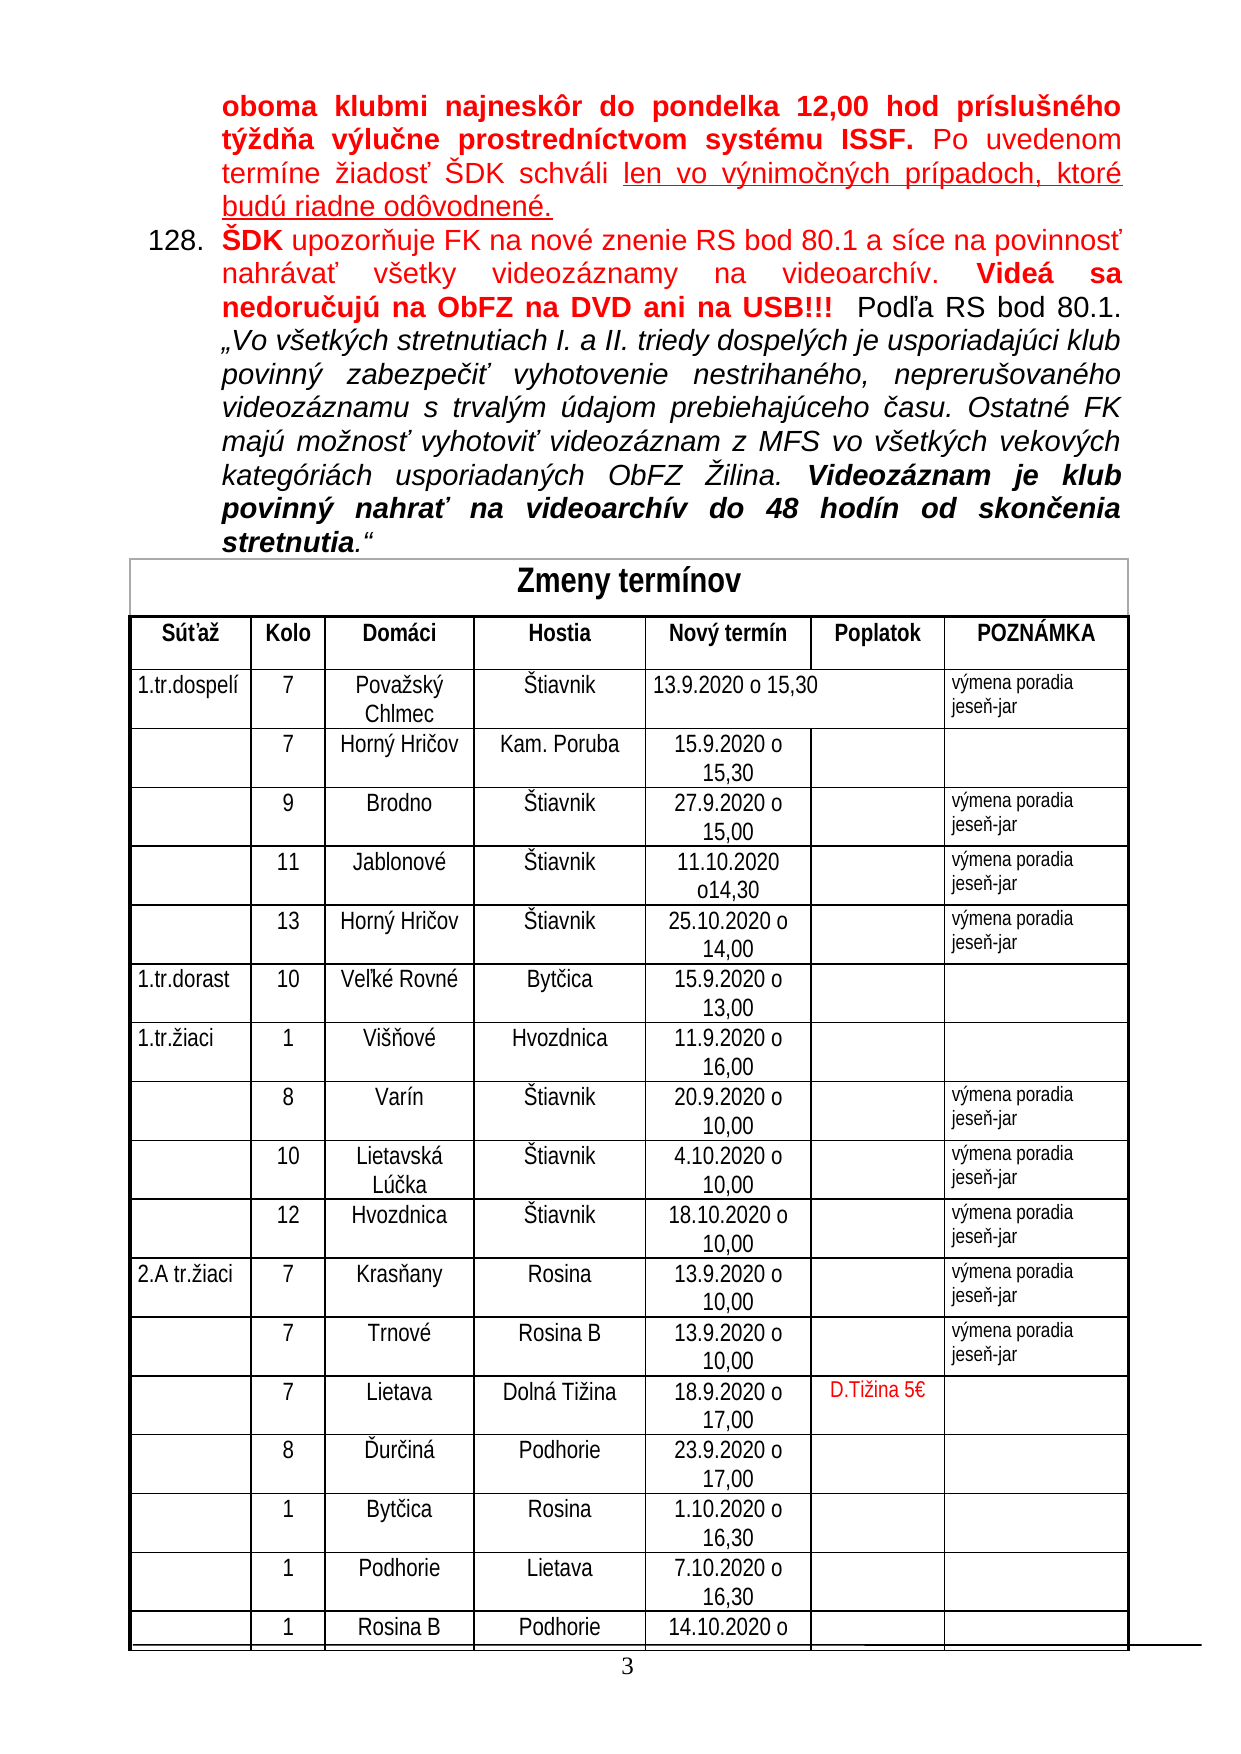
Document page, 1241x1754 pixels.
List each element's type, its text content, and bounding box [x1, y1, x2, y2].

table_cell Veľké Rovné [326, 965, 473, 1022]
table_cell 11 [252, 847, 324, 904]
table_cell Domáci [326, 618, 473, 669]
table_cell 1.10.2020 o 16,30 [646, 1494, 810, 1551]
table_cell výmena poradia jeseň-jar [945, 1200, 1127, 1257]
table_cell Ďurčiná [326, 1435, 473, 1493]
table_cell Kam. Poruba [475, 729, 645, 786]
table_cell 10 [252, 965, 324, 1022]
table_cell Kolo [252, 618, 324, 669]
table_cell Štiavnik [475, 847, 645, 904]
table_cell POZNÁMKA [945, 618, 1127, 669]
table_cell 12 [252, 1200, 324, 1257]
table_cell [812, 1259, 944, 1316]
table_cell [812, 1200, 944, 1257]
table_cell 9 [252, 788, 324, 845]
table_cell [132, 1141, 250, 1198]
table_cell [132, 1435, 250, 1493]
table_cell 7 [252, 1318, 324, 1375]
table_cell [945, 1023, 1127, 1081]
table_cell Štiavnik [475, 670, 645, 727]
table_cell 27.9.2020 o 15,00 [646, 788, 810, 845]
table_cell [812, 788, 944, 845]
table_cell Štiavnik [475, 906, 645, 963]
table_cell Rosina B [326, 1612, 473, 1650]
table_cell 7 [252, 1259, 324, 1316]
table_cell výmena poradia jeseň-jar [945, 1259, 1127, 1316]
table_cell Horný Hričov [326, 906, 473, 963]
table_cell [132, 906, 250, 963]
table_header Zmeny termínov [131, 560, 1127, 614]
table_cell Brodno [326, 788, 473, 845]
table_cell Štiavnik [475, 1200, 645, 1257]
table_cell 13.9.2020 o 10,00 [646, 1318, 810, 1375]
table_cell výmena poradia jeseň-jar [945, 847, 1127, 904]
table_cell [812, 1612, 944, 1650]
table_cell 1.tr.dospelí [132, 670, 250, 727]
table_cell 11.10.2020 o14,30 [646, 847, 810, 904]
table_cell 1 [252, 1494, 324, 1551]
table_cell [132, 788, 250, 845]
table_cell 13 [252, 906, 324, 963]
table_cell 1 [252, 1023, 324, 1081]
table_cell Podhorie [326, 1553, 473, 1610]
table_cell 7.10.2020 o 16,30 [646, 1553, 810, 1610]
table_cell Hvozdnica [326, 1200, 473, 1257]
table_cell výmena poradia jeseň-jar [945, 906, 1127, 963]
table_cell [132, 847, 250, 904]
table_cell [812, 1082, 944, 1139]
table_cell Horný Hričov [326, 729, 473, 786]
table_cell [812, 847, 944, 904]
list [148, 89, 1122, 223]
table_cell Považský Chlmec [326, 670, 473, 727]
table_cell [945, 729, 1127, 786]
table_cell 18.9.2020 o 17,00 [646, 1377, 810, 1434]
table_cell [132, 1553, 250, 1610]
table_cell 1 [252, 1612, 324, 1650]
table_cell 13.9.2020 o 10,00 [646, 1259, 810, 1316]
table_cell Podhorie [475, 1612, 645, 1650]
table_cell 2.A tr.žiaci [132, 1259, 250, 1316]
table_cell [812, 906, 944, 963]
table_cell Poplatok [812, 618, 944, 669]
table_cell [812, 965, 944, 1022]
table_cell Jablonové [326, 847, 473, 904]
table_cell [945, 1612, 1127, 1650]
table_cell Štiavnik [475, 1141, 645, 1198]
table_cell Bytčica [475, 965, 645, 1022]
table_cell Trnové [326, 1318, 473, 1375]
table_cell [945, 1377, 1127, 1434]
table_cell [812, 1553, 944, 1610]
table_cell 18.10.2020 o 10,00 [646, 1200, 810, 1257]
table_cell 20.9.2020 o 10,00 [646, 1082, 810, 1139]
table_cell [812, 1435, 944, 1493]
table_cell výmena poradia jeseň-jar [945, 670, 1127, 727]
table_cell [132, 1377, 250, 1434]
table_cell 14.10.2020 o 16,30 [646, 1612, 810, 1650]
table_cell 8 [252, 1435, 324, 1493]
table_cell [812, 1141, 944, 1198]
table_cell 1 [252, 1553, 324, 1610]
table_cell 7 [252, 670, 324, 727]
table_cell [812, 1318, 944, 1375]
table_cell [132, 1082, 250, 1139]
list ŠDK upozorňuje FK na nové znenie RS bod 80.1 a síce na povinnosť nahrávať všetky videozáznamy na videoarchív. Videá sa nedoručujú na ObFZ na DVD ani na USB!!! Podľa RS bod 80.1. „Vo všetkých stretnutiach I. a II. triedy dospelých je usporiadajúci klub povinný zabezpečiť vyhotovenie nestrihaného, neprerušovaného videozáznamu s trvalým údajom prebiehajúceho času. Ostatné FK majú možnosť vyhotoviť videozáznam z MFS vo všetkých vekových kategóriách usporiadaných ObFZ Žilina. Videozáznam je klub povinný nahrať na videoarchív do 48 hodín od skončenia stretnutia.“ [148, 223, 1122, 558]
table_cell [812, 1023, 944, 1081]
table_cell Hvozdnica [475, 1023, 645, 1081]
table_cell 11.9.2020 o 16,00 [646, 1023, 810, 1081]
table_cell Lietavská Lúčka [326, 1141, 473, 1198]
table_cell [945, 1435, 1127, 1493]
table_cell [812, 729, 944, 786]
table_cell 15.9.2020 o 13,00 [646, 965, 810, 1022]
table_cell 25.10.2020 o 14,00 [646, 906, 810, 963]
table_cell Hostia [475, 618, 645, 669]
table_cell Rosina B [475, 1318, 645, 1375]
table_cell výmena poradia jeseň-jar [945, 1318, 1127, 1375]
table_cell Bytčica [326, 1494, 473, 1551]
table_cell 1.tr.žiaci [132, 1023, 250, 1081]
table_cell [132, 729, 250, 786]
table_cell [945, 1553, 1127, 1610]
table_cell 4.10.2020 o 10,00 [646, 1141, 810, 1198]
table_cell [132, 1612, 250, 1650]
table_cell [132, 1318, 250, 1375]
table_cell D.Tižina 5€ [812, 1377, 944, 1434]
table_cell 1.tr.dorast [132, 965, 250, 1022]
table_cell Dolná Tižina [475, 1377, 645, 1434]
table_cell 23.9.2020 o 17,00 [646, 1435, 810, 1493]
table_cell Rosina [475, 1259, 645, 1316]
table_cell Rosina [475, 1494, 645, 1551]
table_cell Štiavnik [475, 788, 645, 845]
table_cell výmena poradia jeseň-jar [945, 1141, 1127, 1198]
table_cell 13.9.2020 o 15,30 [646, 670, 944, 727]
table_cell [812, 1494, 944, 1551]
table_cell [132, 1494, 250, 1551]
table_cell 10 [252, 1141, 324, 1198]
table_cell Lietava [475, 1553, 645, 1610]
table_cell Krasňany [326, 1259, 473, 1316]
table_cell výmena poradia jeseň-jar [945, 788, 1127, 845]
table_cell 15.9.2020 o 15,30 [646, 729, 810, 786]
table_cell [945, 965, 1127, 1022]
table_cell 7 [252, 1377, 324, 1434]
table_cell Podhorie [475, 1435, 645, 1493]
table_cell Súťaž [132, 618, 250, 669]
table_cell 7 [252, 729, 324, 786]
table_cell [132, 1200, 250, 1257]
table_cell Varín [326, 1082, 473, 1139]
table_cell Lietava [326, 1377, 473, 1434]
table_cell Višňové [326, 1023, 473, 1081]
table_cell [945, 1494, 1127, 1551]
table_cell 8 [252, 1082, 324, 1139]
table_cell výmena poradia jeseň-jar [945, 1082, 1127, 1139]
table_cell Nový termín [646, 618, 810, 669]
table_cell Štiavnik [475, 1082, 645, 1139]
